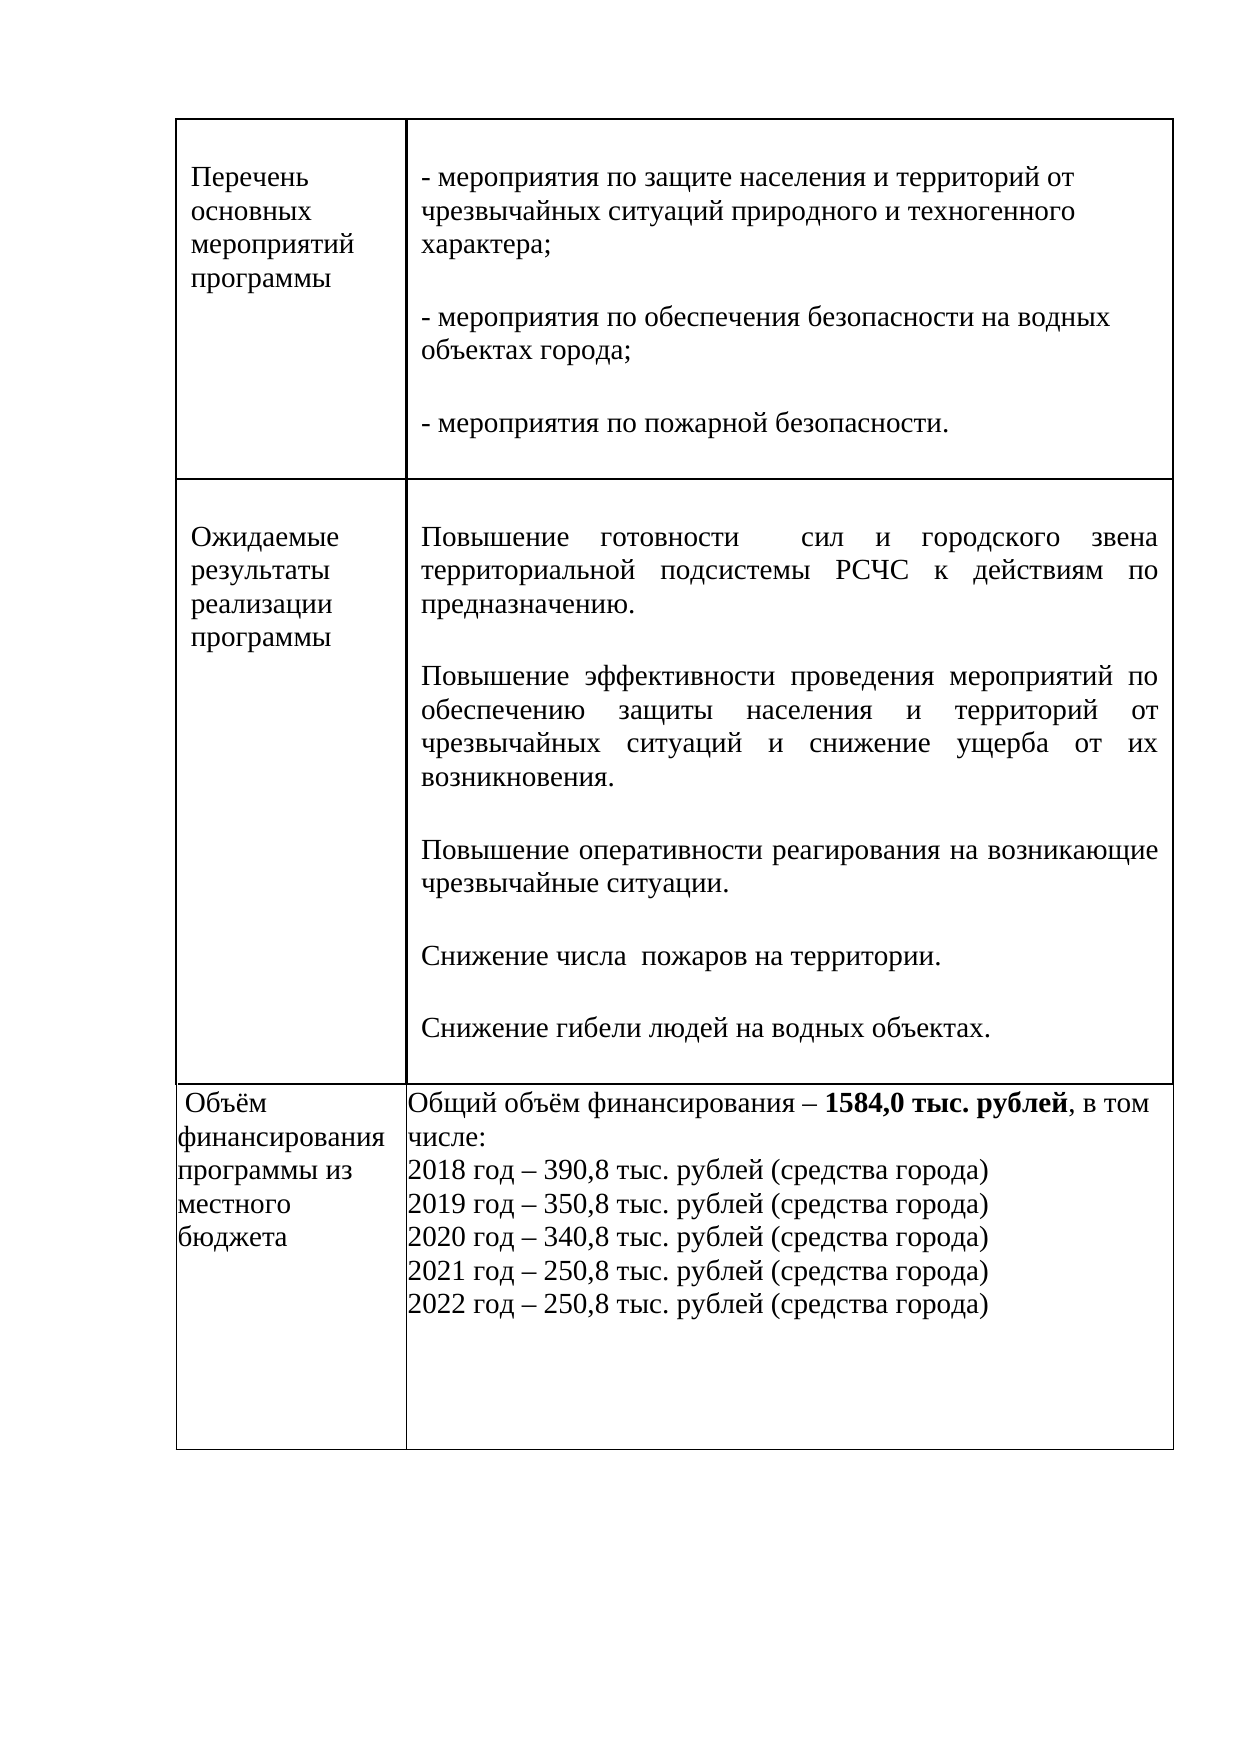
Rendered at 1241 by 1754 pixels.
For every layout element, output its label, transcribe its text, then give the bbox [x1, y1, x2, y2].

table_cell Перечень основных мероприятий программы [177, 120, 405, 478]
table_cell Ожидаемые результаты реализации программы [177, 480, 405, 1083]
table_cell Повышение готовности сил и городского звена территориальной подсистемы РСЧС к действиям по предназначению. Повышение эффективности проведения мероприятий по обеспечению защиты населения и территорий от чрезвычайных ситуаций и снижение ущерба от их возникновения. Повышение оперативности реагирования на возникающие чрезвычайные ситуации. Снижение числа пожаров на территории. Снижение гибели людей на водных объектах. [408, 480, 1172, 1083]
table_cell Общий объём финансирования – 1584,0 тыс. рублей, в том числе: 2018 год – 390,8 тыс. рублей (средства города) 2019 год – 350,8 тыс. рублей (средства города) 2020 год – 340,8 тыс. рублей (средства города) 2021 год – 250,8 тыс. рублей (средства города) 2022 год – 250,8 тыс. рублей (средства города) [407, 1085, 1173, 1449]
table_cell Объём финансирования программы из местного бюджета [177, 1084, 406, 1449]
table_cell - мероприятия по защите населения и территорий от чрезвычайных ситуаций природного и техногенного характера; - мероприятия по обеспечения безопасности на водных объектах города; - мероприятия по пожарной безопасности. [408, 120, 1172, 478]
